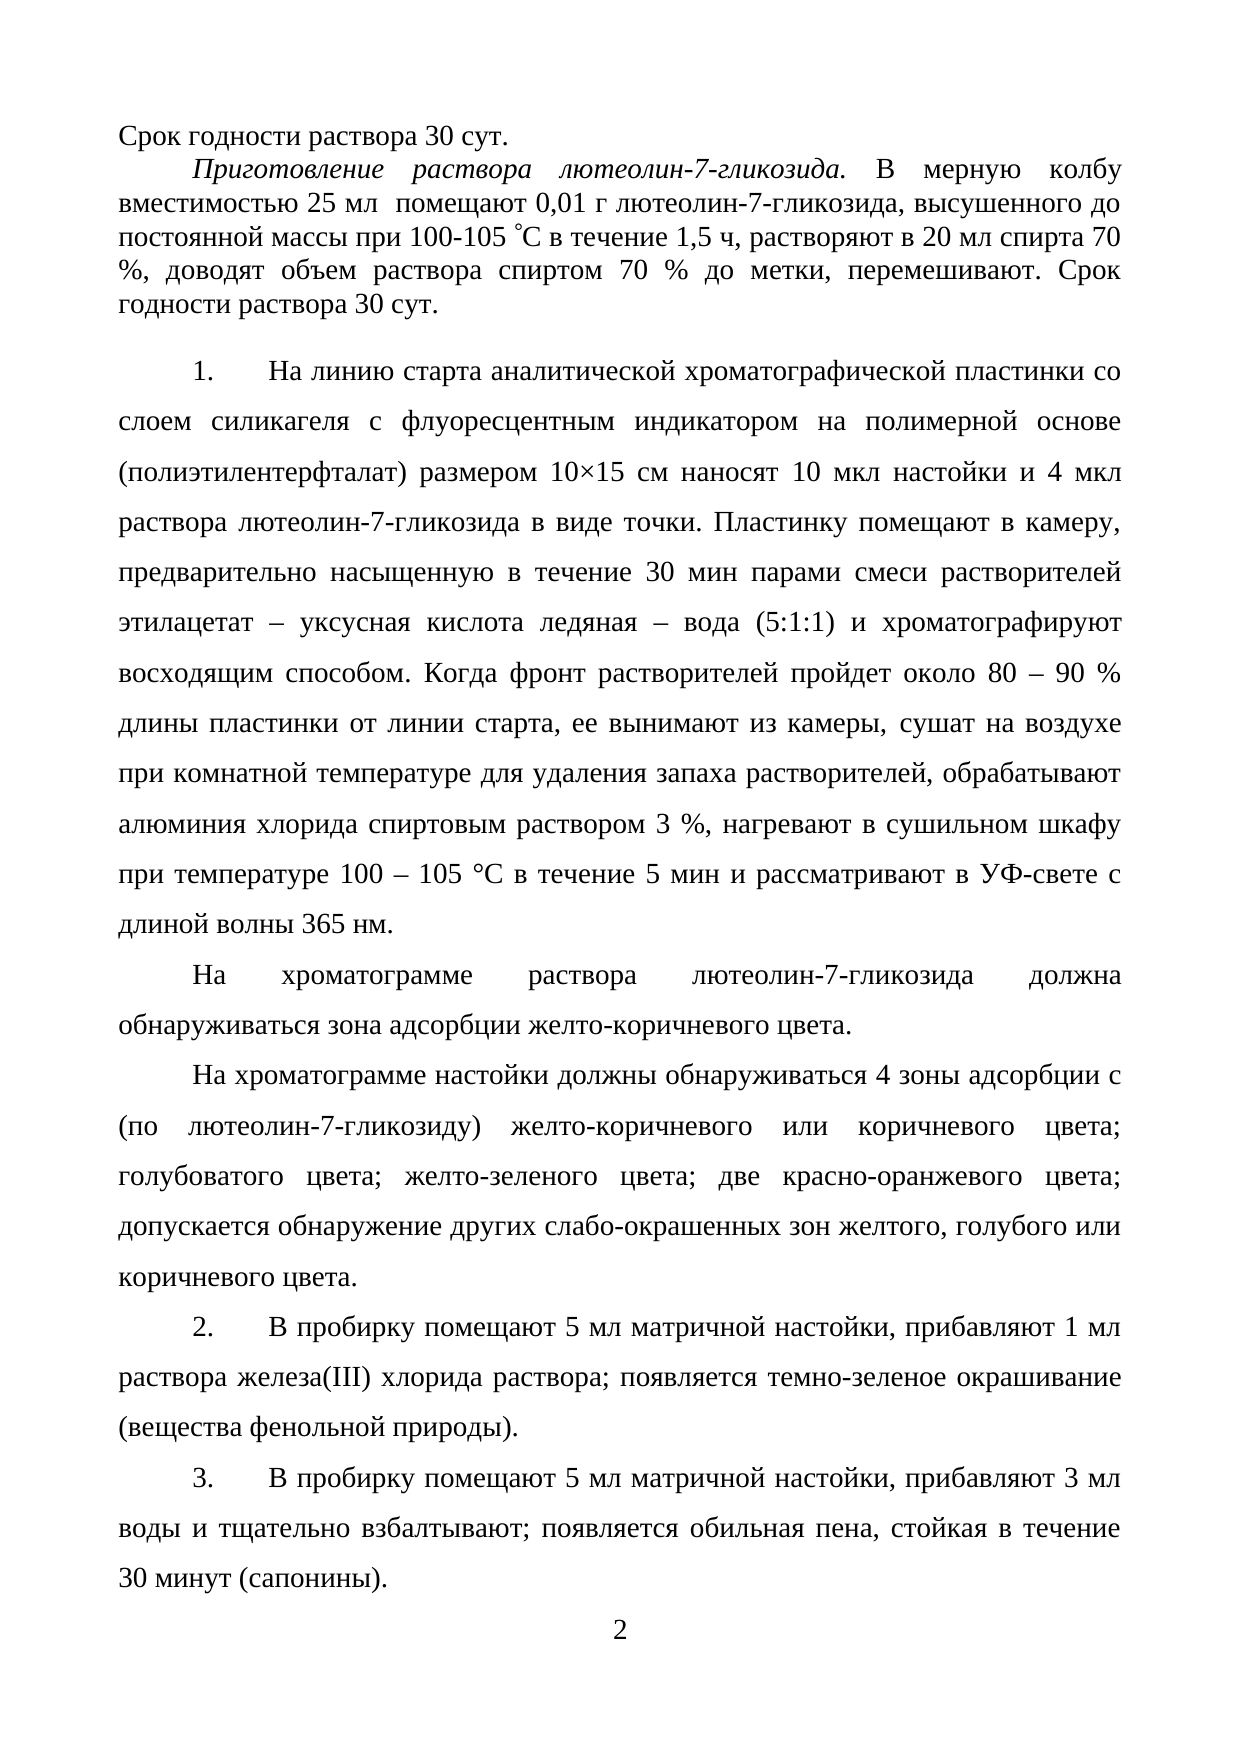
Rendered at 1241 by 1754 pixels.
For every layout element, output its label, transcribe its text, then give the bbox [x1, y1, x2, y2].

list В пробирку помещают 5 мл матричной настойки, прибавляют 1 мл раствора железа(III) хлорида раствора; появляется темно-зеленое окрашивание (вещества фенольной природы). [118, 1309, 1122, 1443]
text На хроматограмме настойки должны обнаруживаться 4 зоны адсорбции с (по лютеолин-7-гликозиду) желто-коричневого или коричневого цвета; голубоватого цвета; желто-зеленого цвета; две красно-оранжевого цвета; допускается обнаружение других слабо-окрашенных зон желтого, голубого или коричневого цвета. [118, 1057, 1122, 1292]
list На линию старта аналитической хроматографической пластинки со слоем силикагеля с флуоресцентным индикатором на полимерной основе (полиэтилентерфталат) размером 10×15 см наносят 10 мкл настойки и 4 мкл раствора лютеолин-7-гликозида в виде точки. Пластинку помещают в камеру, предварительно насыщенную в течение 30 мин парами смеси растворителей этилацетат – уксусная кислота ледяная – вода (5:1:1) и хроматографируют восходящим способом. Когда фронт растворителей пройдет около 80 – 90 % длины пластинки от линии старта, ее вынимают из камеры, сушат на воздухе при комнатной температуре для удаления запаха растворителей, обрабатывают алюминия хлорида спиртовым раствором 3 %, нагревают в сушильном шкафу при температуре 100 – 105 °С в течение 5 мин и рассматривают в УФ-свете с длиной волны 365 нм. [118, 353, 1122, 940]
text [118, 118, 1122, 152]
text На хроматограмме раствора лютеолин-7-гликозида должна обнаруживаться зона адсорбции желто-коричневого цвета. [118, 957, 1122, 1041]
text Приготовление раствора лютеолин-7-гликозида. В мерную колбу вместимостью 25 мл помещают 0,01 г лютеолин-7-гликозида, высушенного до постоянной массы при 100-105 С в течение 1,5 ч, растворяют в 20 мл спирта 70 %, доводят объем раствора спиртом 70 % до метки, перемешивают. Срок годности раствора 30 сут. [118, 152, 1122, 319]
list В пробирку помещают 5 мл матричной настойки, прибавляют 3 мл воды и тщательно взбалтывают; появляется обильная пена, стойкая в течение 30 минут (сапонины). [118, 1460, 1122, 1594]
